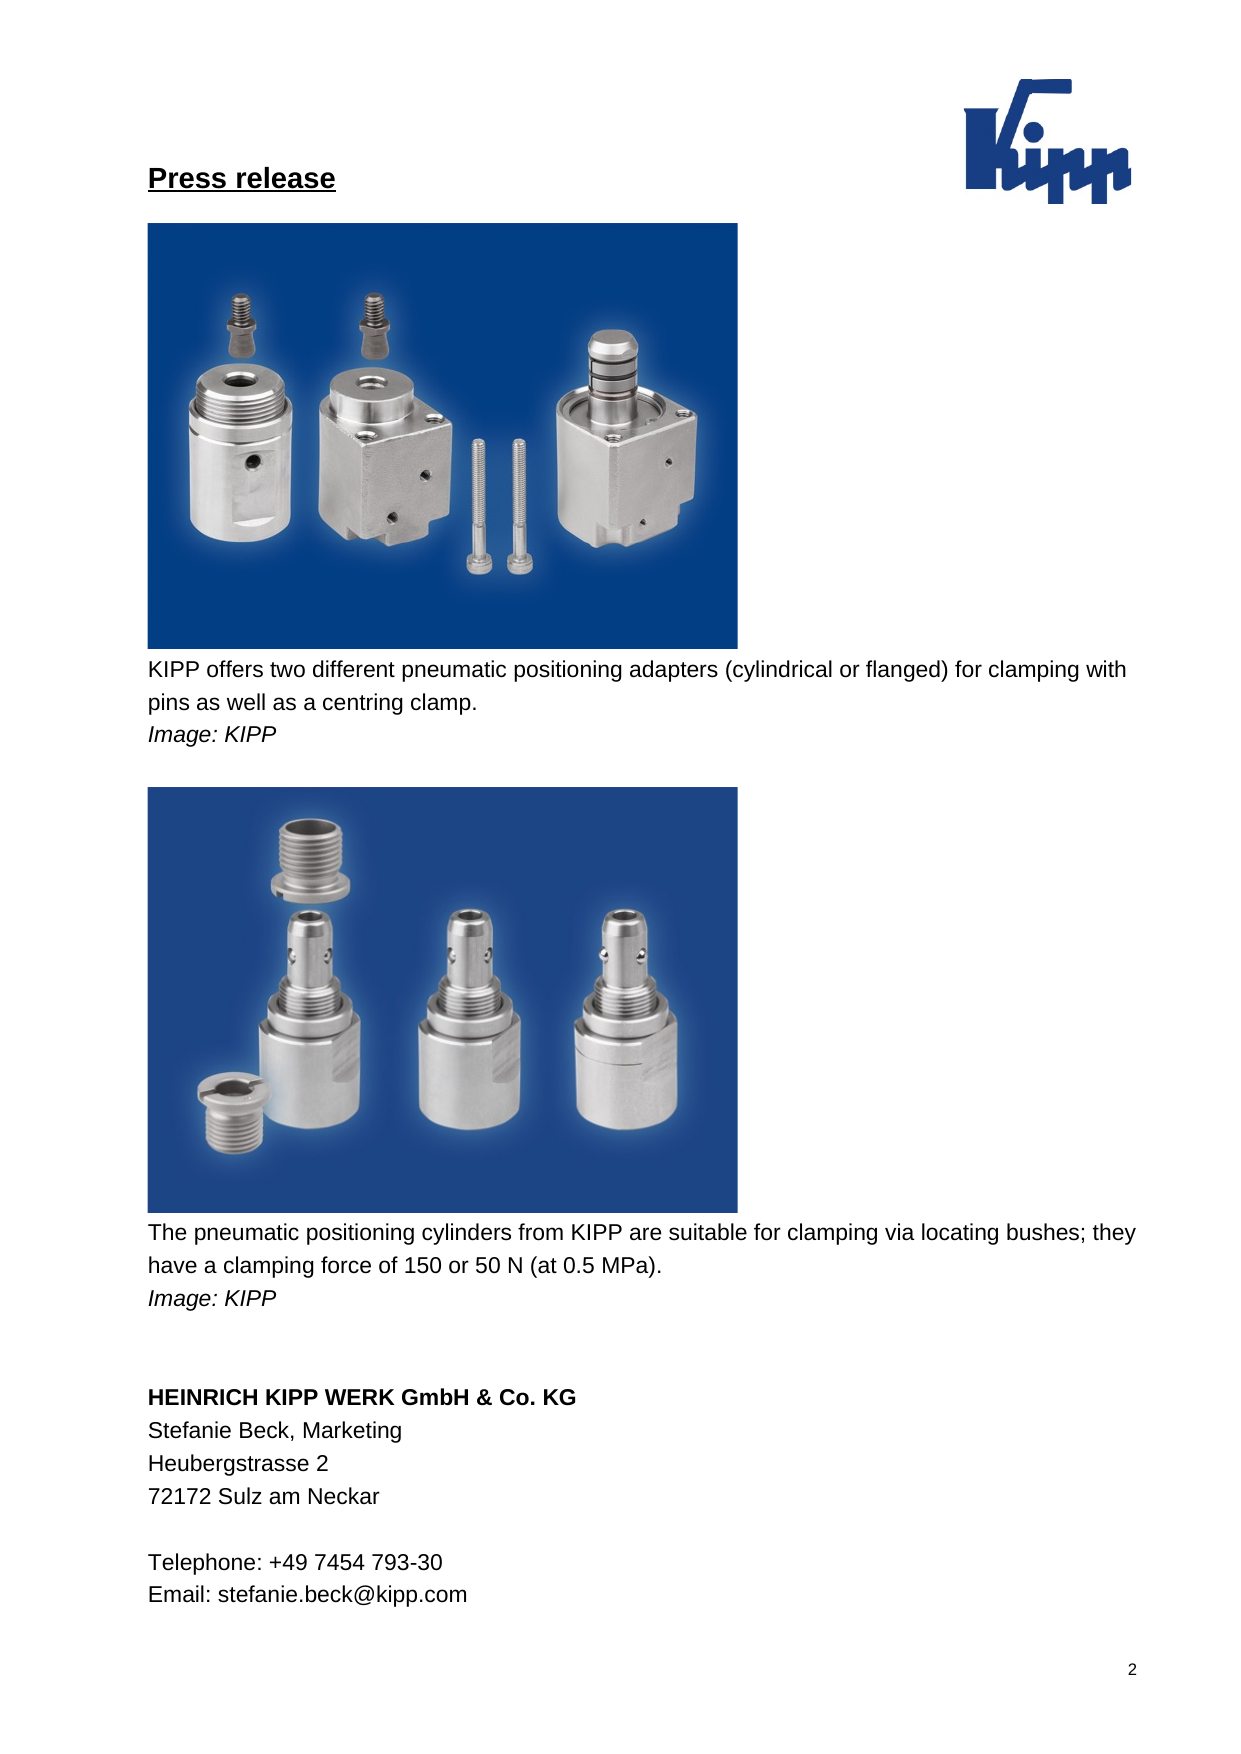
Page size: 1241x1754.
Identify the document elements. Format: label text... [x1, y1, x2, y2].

text Image: KIPP [148, 1285, 1137, 1312]
text Email: stefanie.beck@kipp.com [148, 1581, 1137, 1608]
text Image: KIPP [148, 721, 1137, 748]
picture [147, 787, 738, 1213]
text 72172 Sulz am Neckar [148, 1483, 1137, 1509]
text KIPP offers two different pneumatic positioning adapters (cylindrical or flanged) for clamping with pins as well as a centring clamp. [148, 656, 1137, 715]
picture [147, 223, 738, 649]
text Heubergstrasse 2 [148, 1450, 1137, 1476]
text Telephone: +49 7454 793-30 [148, 1548, 1137, 1575]
text The pneumatic positioning cylinders from KIPP are suitable for clamping via locating bushes; they have a clamping force of 150 or 50 N (at 0.5 MPa). [148, 1219, 1137, 1279]
text Stefanie Beck, Marketing [148, 1417, 1137, 1443]
picture [962, 79, 1132, 202]
text HEINRICH KIPP WERK GmbH & Co. KG [148, 1384, 1137, 1410]
